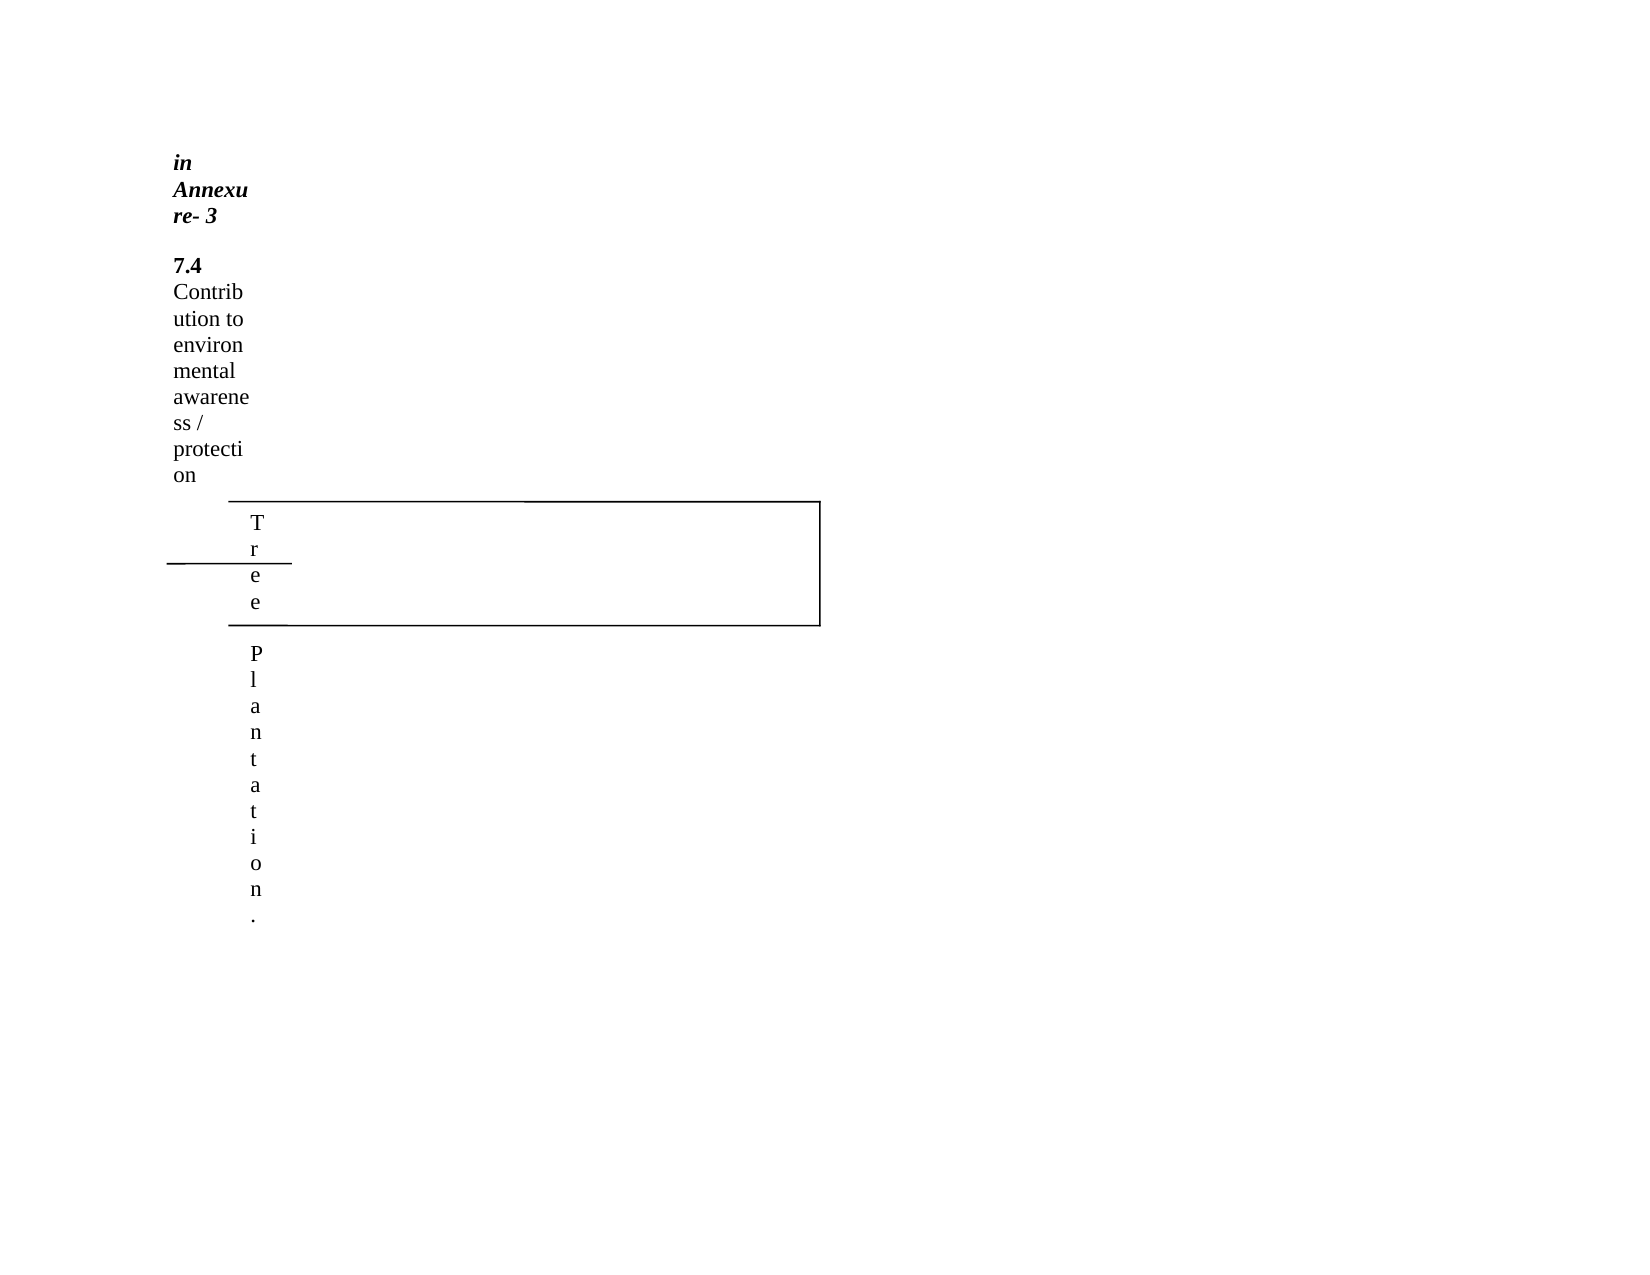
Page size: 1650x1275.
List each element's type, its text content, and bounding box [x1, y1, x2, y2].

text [173, 150, 254, 228]
text 7.4 Contribution to environmental awareness / protection [173, 253, 254, 488]
